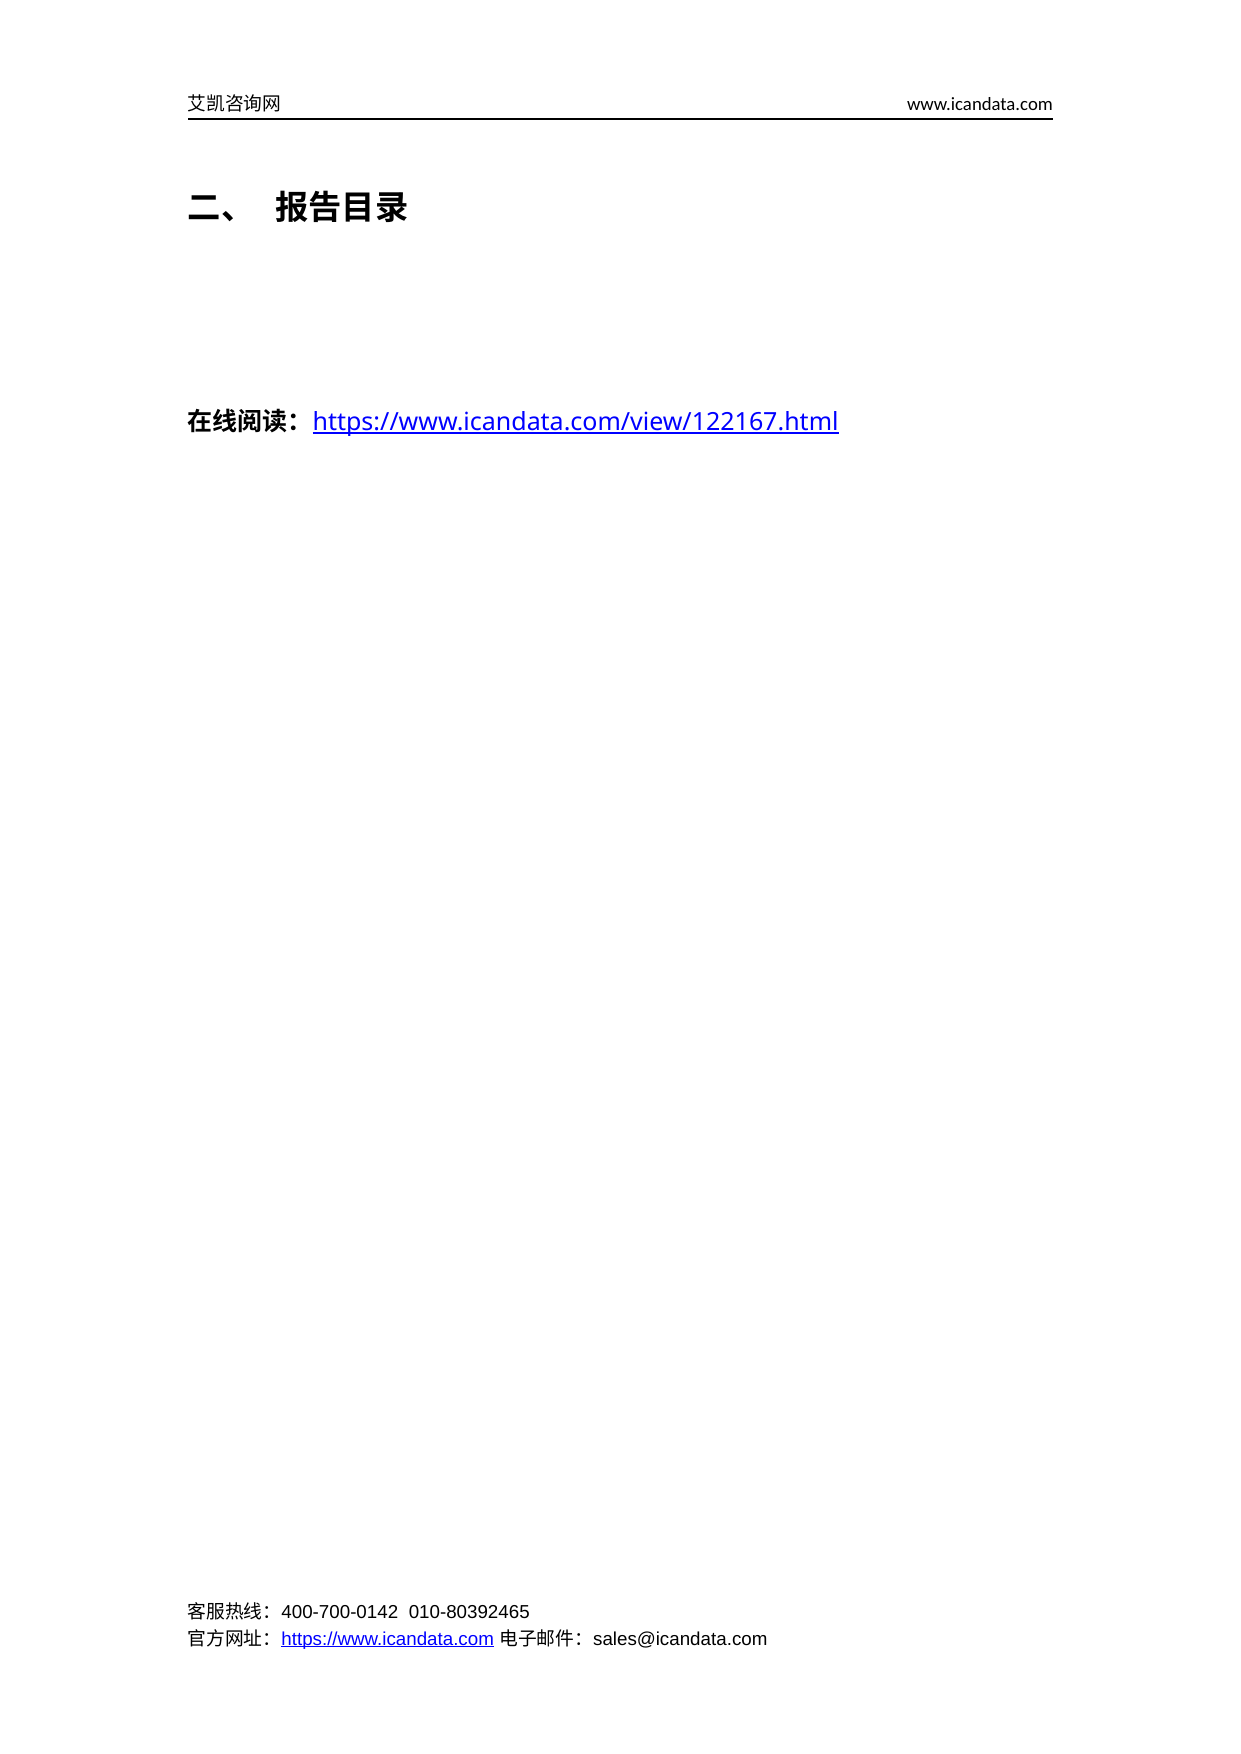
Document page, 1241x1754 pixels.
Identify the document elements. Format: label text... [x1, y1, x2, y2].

text 在线阅读：https://www.icandata.com/view/122167.html [187, 387, 1053, 452]
subtitle 报告目录 [187, 172, 1053, 237]
